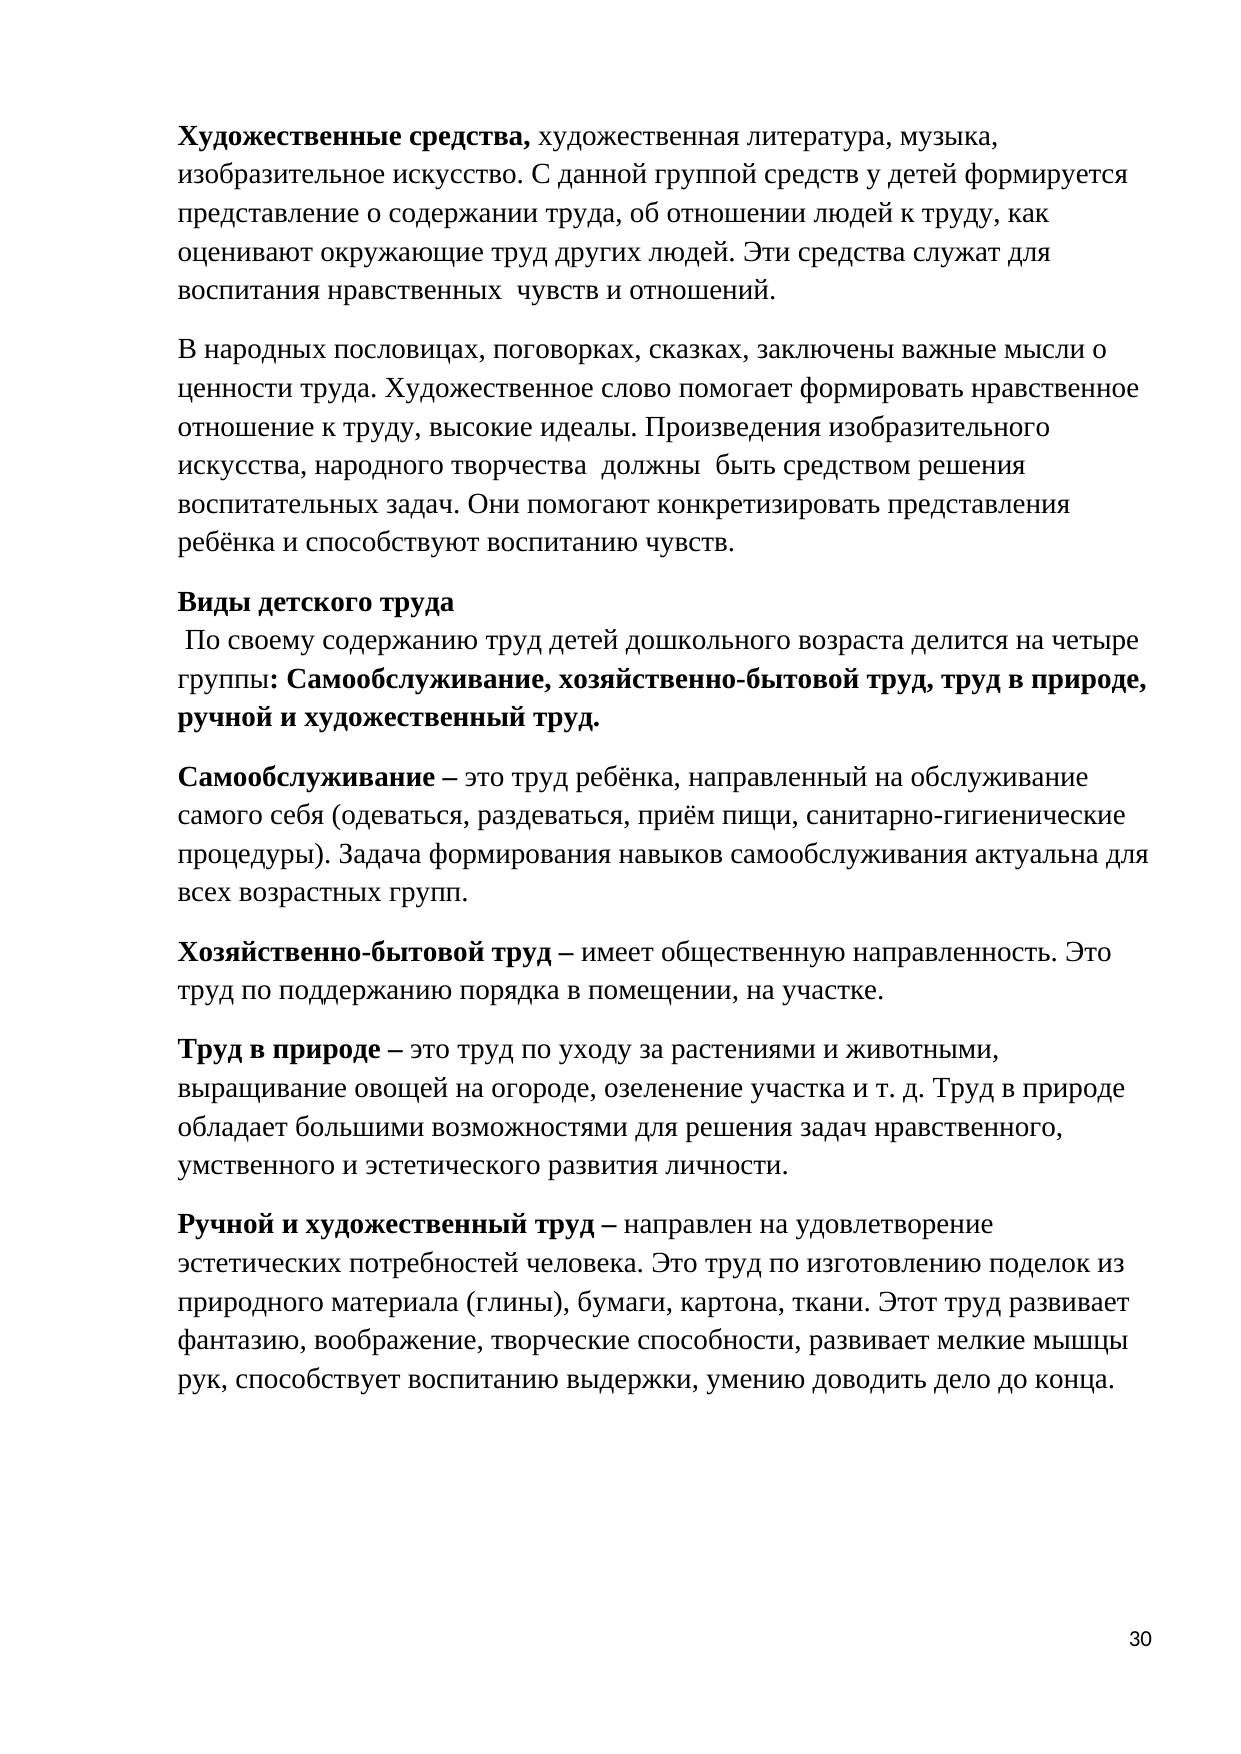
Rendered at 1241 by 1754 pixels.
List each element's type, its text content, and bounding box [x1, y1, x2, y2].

subtitle Виды детского труда [177, 584, 1152, 617]
text Художественные средства, художественная литература, музыка, изобразительное искусство. С данной группой средств у детей формируется представление о содержании труда, об отношении людей к труду, как оценивают окружающие труд других людей. Эти средства служат для воспитания нравственных чувств и отношений. [177, 118, 1152, 306]
text В народных пословицах, поговорках, сказках, заключены важные мысли о ценности труда. Художественное слово помогает формировать нравственное отношение к труду, высокие идеалы. Произведения изобразительного искусства, народного творчества должны быть средством решения воспитательных задач. Они помогают конкретизировать представления ребёнка и способствуют воспитанию чувств. [177, 332, 1152, 558]
text Хозяйственно-бытовой труд – имеет общественную направленность. Это труд по поддержанию порядка в помещении, на участке. [177, 934, 1152, 1006]
text Ручной и художественный труд – направлен на удовлетворение эстетических потребностей человека. Это труд по изготовлению поделок из природного материала (глины), бумаги, картона, ткани. Этот труд развивает фантазию, воображение, творческие способности, развивает мелкие мышцы рук, способствует воспитанию выдержки, умению доводить дело до конца. [177, 1207, 1152, 1394]
text По своему содержанию труд детей дошкольного возраста делится на четыре группы: Самообслуживание, хозяйственно-бытовой труд, труд в природе, ручной и художественный труд. [177, 622, 1152, 733]
text Труд в природе – это труд по уходу за растениями и животными, выращивание овощей на огороде, озеленение участка и т. д. Труд в природе обладает большими возможностями для решения задач нравственного, умственного и эстетического развития личности. [177, 1032, 1152, 1181]
text Самообслуживание – это труд ребёнка, направленный на обслуживание самого себя (одеваться, раздеваться, приём пищи, санитарно-гигиенические процедуры). Задача формирования навыков самообслуживания актуальна для всех возрастных групп. [177, 759, 1152, 908]
